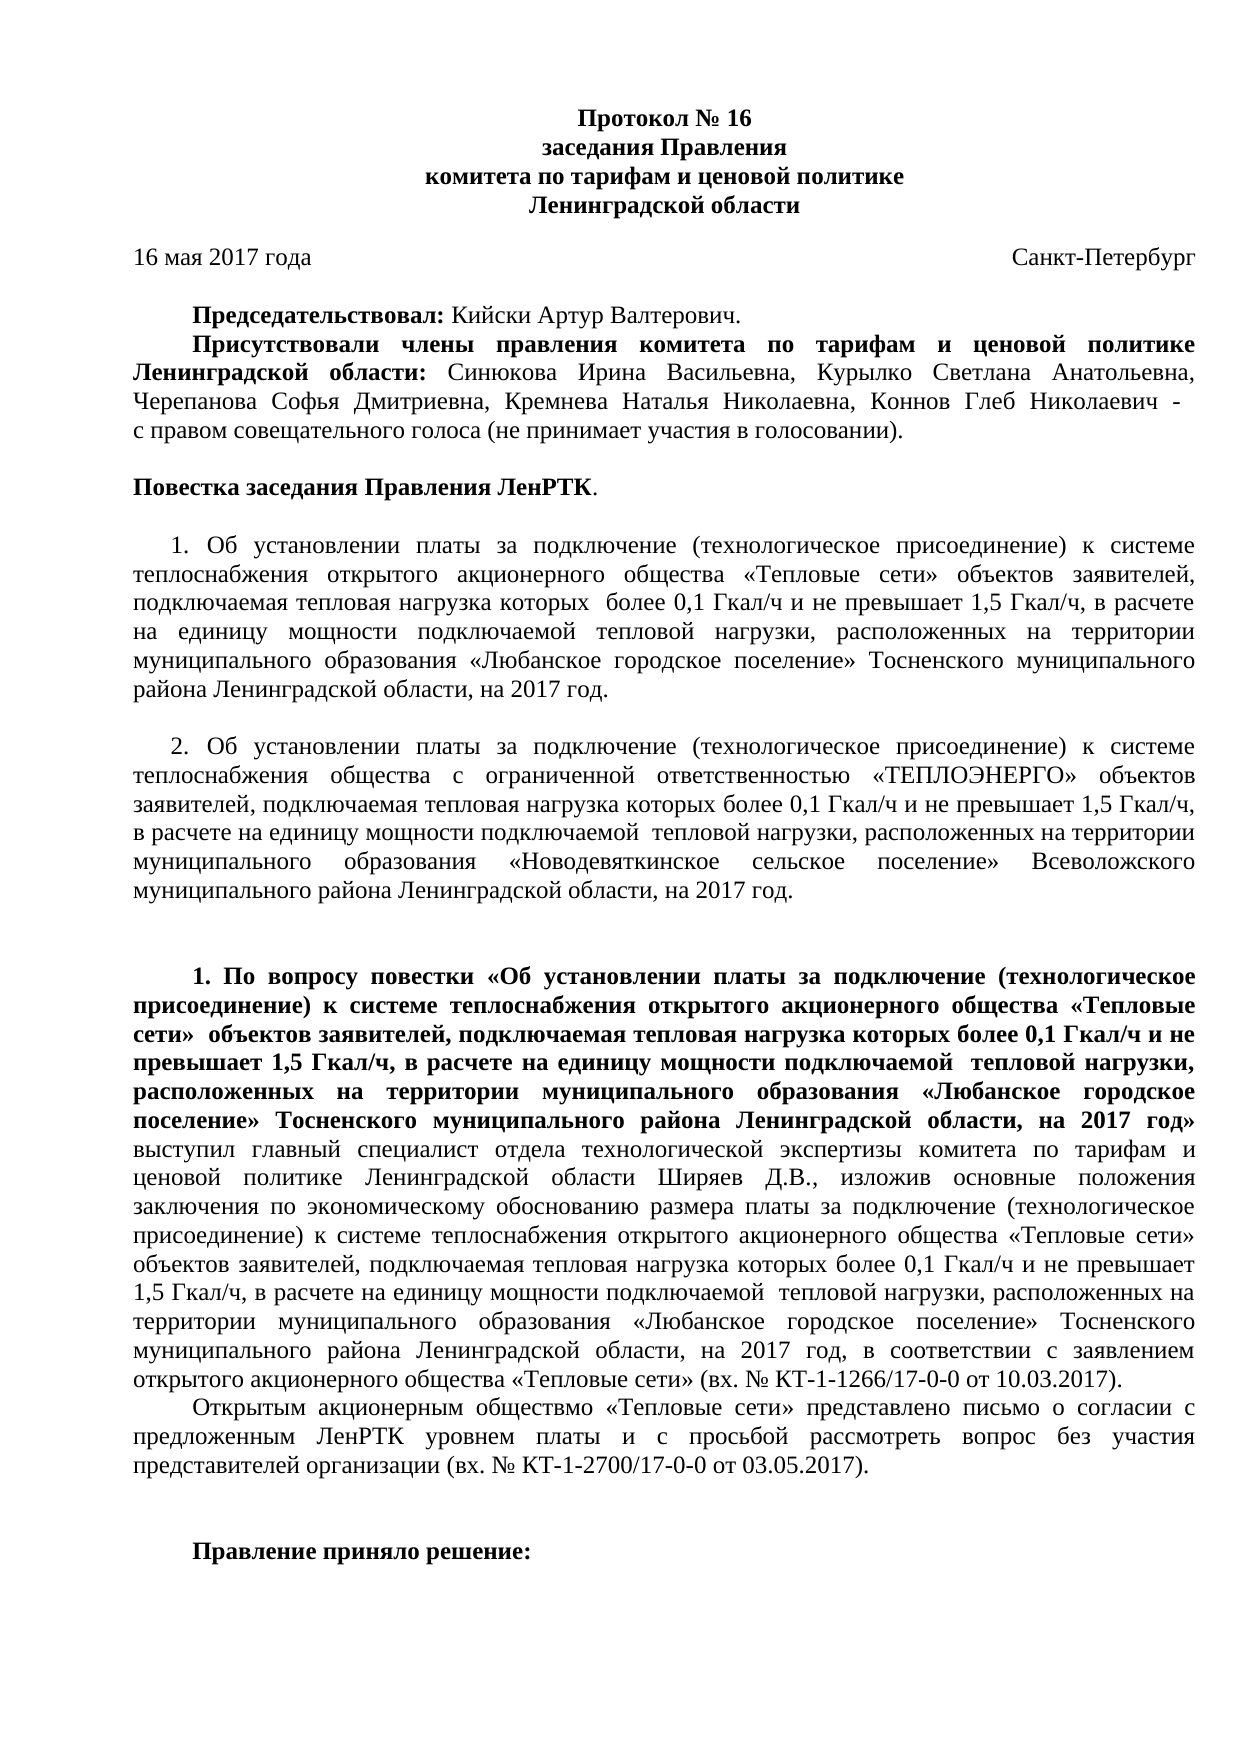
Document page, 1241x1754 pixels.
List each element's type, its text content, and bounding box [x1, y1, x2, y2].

text Открытым акционерным обществмо «Тепловые сети» представлено письмо о согласии с предложенным ЛенРТК уровнем платы и с просьбой рассмотреть вопрос без участия представителей организации (вх. № КТ-1-2700/17-0-0 от 03.05.2017). [133, 1392, 1196, 1479]
text Повестка заседания Правления ЛенРТК. [133, 472, 1196, 501]
subtitle заседания Правления [133, 132, 1196, 161]
text Председательствовал: Кийски Артур Валтерович. [133, 300, 1196, 329]
text Присутствовали члены правления комитета по тарифам и ценовой политике Ленинградской области: Синюкова Ирина Васильевна, Курылко Светлана Анатольевна, Черепанова Софья Дмитриевна, Кремнева Наталья Николаевна, Коннов Глеб Николаевич - с правом совещательного голоса (не принимает участия в голосовании). [133, 329, 1196, 444]
list Об установлении платы за подключение (технологическое присоединение) к системе теплоснабжения открытого акционерного общества «Тепловые сети» объектов заявителей, подключаемая тепловая нагрузка которых более 0,1 Гкал/ч и не превышает 1,5 Гкал/ч, в расчете на единицу мощности подключаемой тепловой нагрузки, расположенных на территории муниципального образования «Любанское городское поселение» Тосненского муниципального района Ленинградской области, на 2017 год. [133, 530, 1196, 702]
subtitle Протокол № 16 [133, 103, 1196, 132]
subtitle комитета по тарифам и ценовой политике [133, 161, 1196, 190]
text 16 мая 2017 года Санкт-Петербург [133, 242, 1196, 271]
text Правление приняло решение: [133, 1536, 1196, 1565]
list Об установлении платы за подключение (технологическое присоединение) к системе теплоснабжения общества с ограниченной ответственностью «ТЕПЛОЭНЕРГО» объектов заявителей, подключаемая тепловая нагрузка которых более 0,1 Гкал/ч и не превышает 1,5 Гкал/ч, в расчете на единицу мощности подключаемой тепловой нагрузки, расположенных на территории муниципального образования «Новодевяткинское сельское поселение» Всеволожского муниципального района Ленинградской области, на 2017 год. [133, 731, 1196, 904]
subtitle Ленинградской области [133, 190, 1196, 218]
text 1. По вопросу повестки «Об установлении платы за подключение (технологическое присоединение) к системе теплоснабжения открытого акционерного общества «Тепловые сети» объектов заявителей, подключаемая тепловая нагрузка которых более 0,1 Гкал/ч и не превышает 1,5 Гкал/ч, в расчете на единицу мощности подключаемой тепловой нагрузки, расположенных на территории муниципального образования «Любанское городское поселение» Тосненского муниципального района Ленинградской области, на 2017 год» выступил главный специалист отдела технологической экспертизы комитета по тарифам и ценовой политике Ленинградской области Ширяев Д.В., изложив основные положения заключения по экономическому обоснованию размера платы за подключение (технологическое присоединение) к системе теплоснабжения открытого акционерного общества «Тепловые сети» объектов заявителей, подключаемая тепловая нагрузка которых более 0,1 Гкал/ч и не превышает 1,5 Гкал/ч, в расчете на единицу мощности подключаемой тепловой нагрузки, расположенных на территории муниципального образования «Любанское городское поселение» Тосненского муниципального района Ленинградской области, на 2017 год, в соответствии с заявлением открытого акционерного общества «Тепловые сети» (вх. № КТ-1-1266/17-0-0 от 10.03.2017). [133, 961, 1196, 1392]
